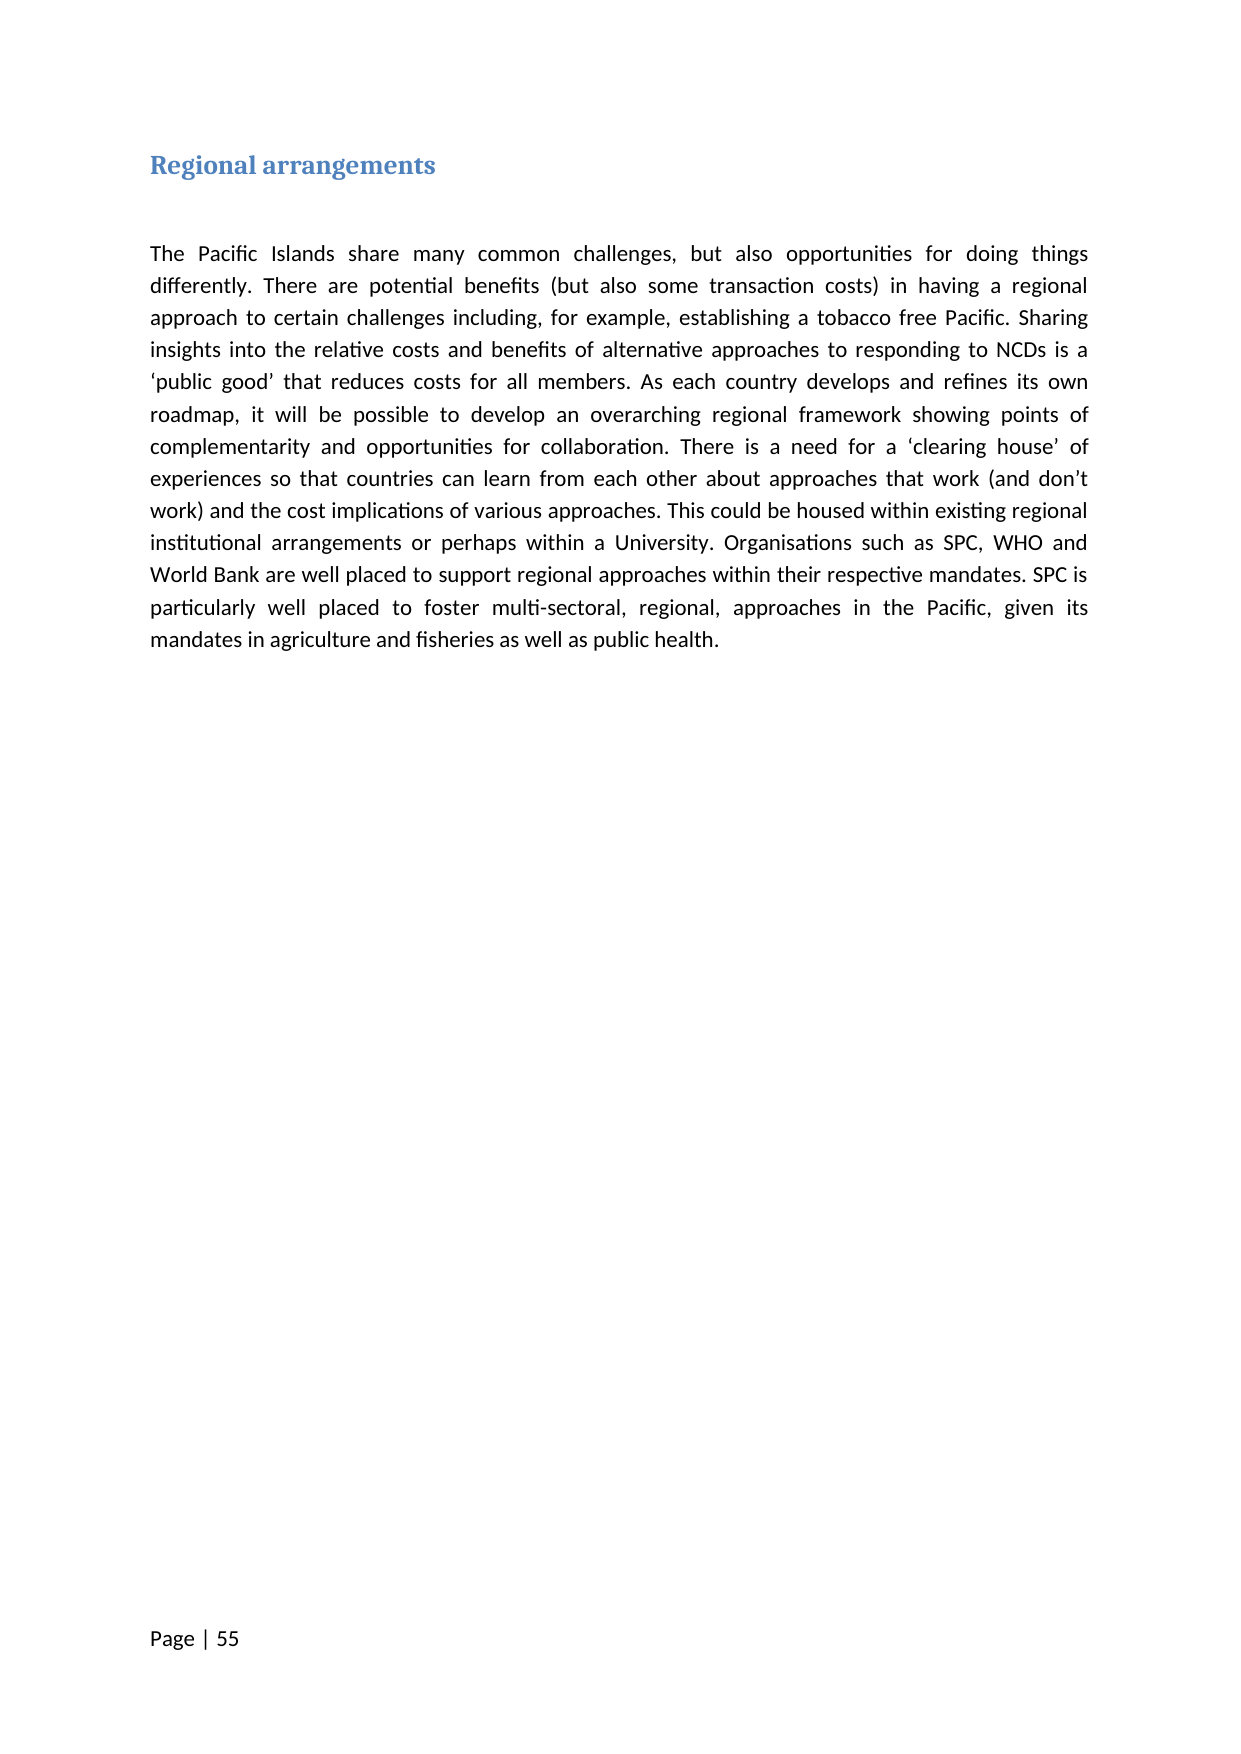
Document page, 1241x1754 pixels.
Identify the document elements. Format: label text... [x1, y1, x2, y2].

text The Pacific Islands share many common challenges, but also opportunities for doing things differently. There are potential benefits (but also some transaction costs) in having a regional approach to certain challenges including, for example, establishing a tobacco free Pacific. Sharing insights into the relative costs and benefits of alternative approaches to responding to NCDs is a ‘public good’ that reduces costs for all members. As each country develops and refines its own roadmap, it will be possible to develop an overarching regional framework showing points of complementarity and opportunities for collaboration. There is a need for a ‘clearing house’ of experiences so that countries can learn from each other about approaches that work (and don’t work) and the cost implications of various approaches. This could be housed within existing regional institutional arrangements or perhaps within a University. Organisations such as SPC, WHO and World Bank are well placed to support regional approaches within their respective mandates. SPC is particularly well placed to foster multi-sectoral, regional, approaches in the Pacific, given its mandates in agriculture and fisheries as well as public health. [150, 239, 1090, 653]
subtitle Regional arrangements [150, 150, 1090, 181]
